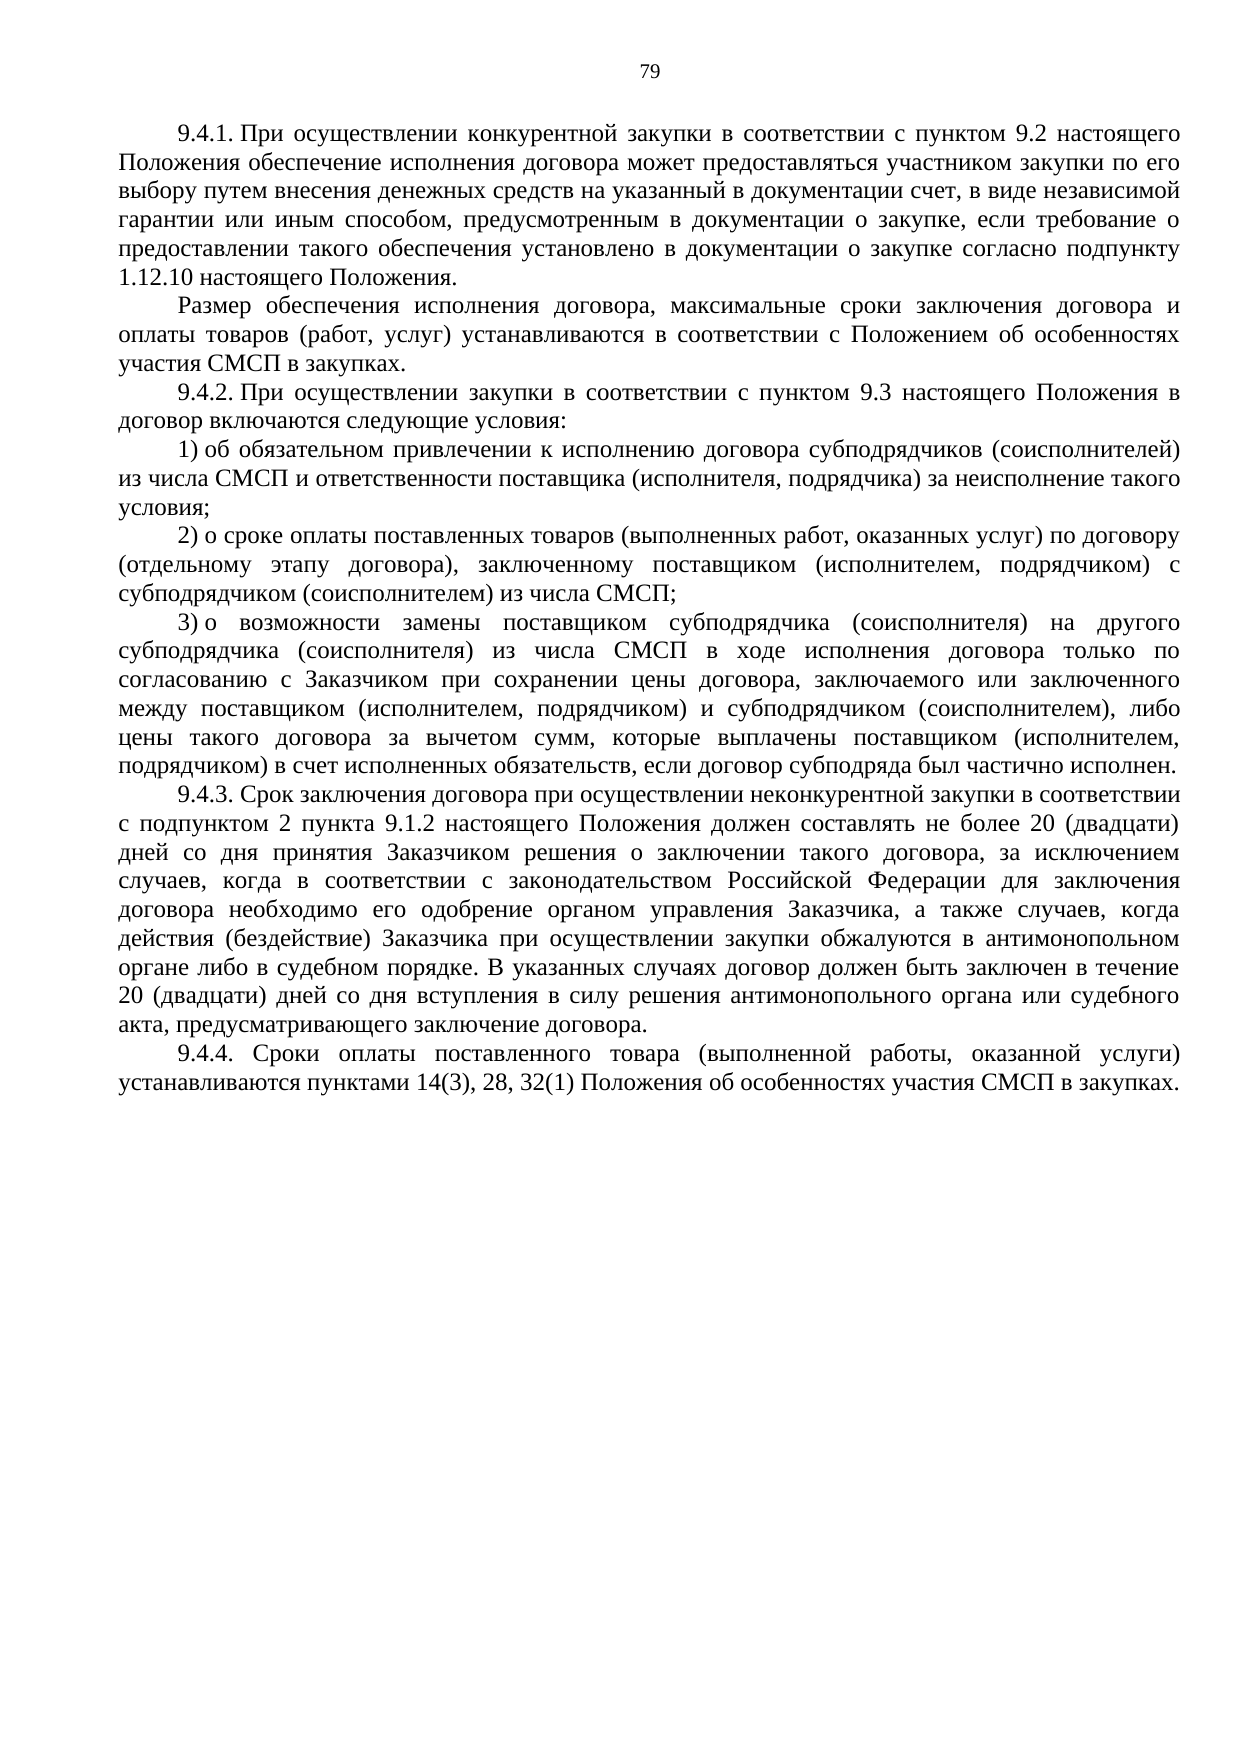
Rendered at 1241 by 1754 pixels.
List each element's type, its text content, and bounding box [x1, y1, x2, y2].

text 9.4.3. Срок заключения договора при осуществлении неконкурентной закупки в соответствии с подпунктом 2 пункта 9.1.2 настоящего Положения должен составлять не более 20 (двадцати) дней со дня принятия Заказчиком решения о заключении такого договора, за исключением случаев, когда в соответствии с законодательством Российской Федерации для заключения договора необходимо его одобрение органом управления Заказчика, а также случаев, когда действия (бездействие) Заказчика при осуществлении закупки обжалуются в антимонопольном органе либо в судебном порядке. В указанных случаях договор должен быть заключен в течение 20 (двадцати) дней со дня вступления в силу решения антимонопольного органа или судебного акта, предусматривающего заключение договора. [118, 779, 1181, 1038]
text 3) о возможности замены поставщиком субподрядчика (соисполнителя) на другого субподрядчика (соисполнителя) из числа СМСП в ходе исполнения договора только по согласованию с Заказчиком при сохранении цены договора, заключаемого или заключенного между поставщиком (исполнителем, подрядчиком) и субподрядчиком (соисполнителем), либо цены такого договора за вычетом сумм, которые выплачены поставщиком (исполнителем, подрядчиком) в счет исполненных обязательств, если договор субподряда был частично исполнен. [118, 607, 1181, 779]
text 1) об обязательном привлечении к исполнению договора субподрядчиков (соисполнителей) из числа СМСП и ответственности поставщика (исполнителя, подрядчика) за неисполнение такого условия; [118, 434, 1181, 521]
text 9.4.2. При осуществлении закупки в соответствии с пунктом 9.3 настоящего Положения в договор включаются следующие условия: [118, 377, 1181, 434]
text 9.4.1. При осуществлении конкурентной закупки в соответствии с пунктом 9.2 настоящего Положения обеспечение исполнения договора может предоставляться участником закупки по его выбору путем внесения денежных средств на указанный в документации счет, в виде независимой гарантии или иным способом, предусмотренным в документации о закупке, если требование о предоставлении такого обеспечения установлено в документации о закупке согласно подпункту 1.12.10 настоящего Положения. [118, 118, 1181, 291]
text 9.4.4. Сроки оплаты поставленного товара (выполненной работы, оказанной услуги) устанавливаются пунктами 14(3), 28, 32(1) Положения об особенностях участия СМСП в закупках. [118, 1038, 1181, 1096]
text Размер обеспечения исполнения договора, максимальные сроки заключения договора и оплаты товаров (работ, услуг) устанавливаются в соответствии с Положением об особенностях участия СМСП в закупках. [118, 291, 1181, 377]
text 2) о сроке оплаты поставленных товаров (выполненных работ, оказанных услуг) по договору (отдельному этапу договора), заключенному поставщиком (исполнителем, подрядчиком) с субподрядчиком (соисполнителем) из числа СМСП; [118, 521, 1181, 607]
